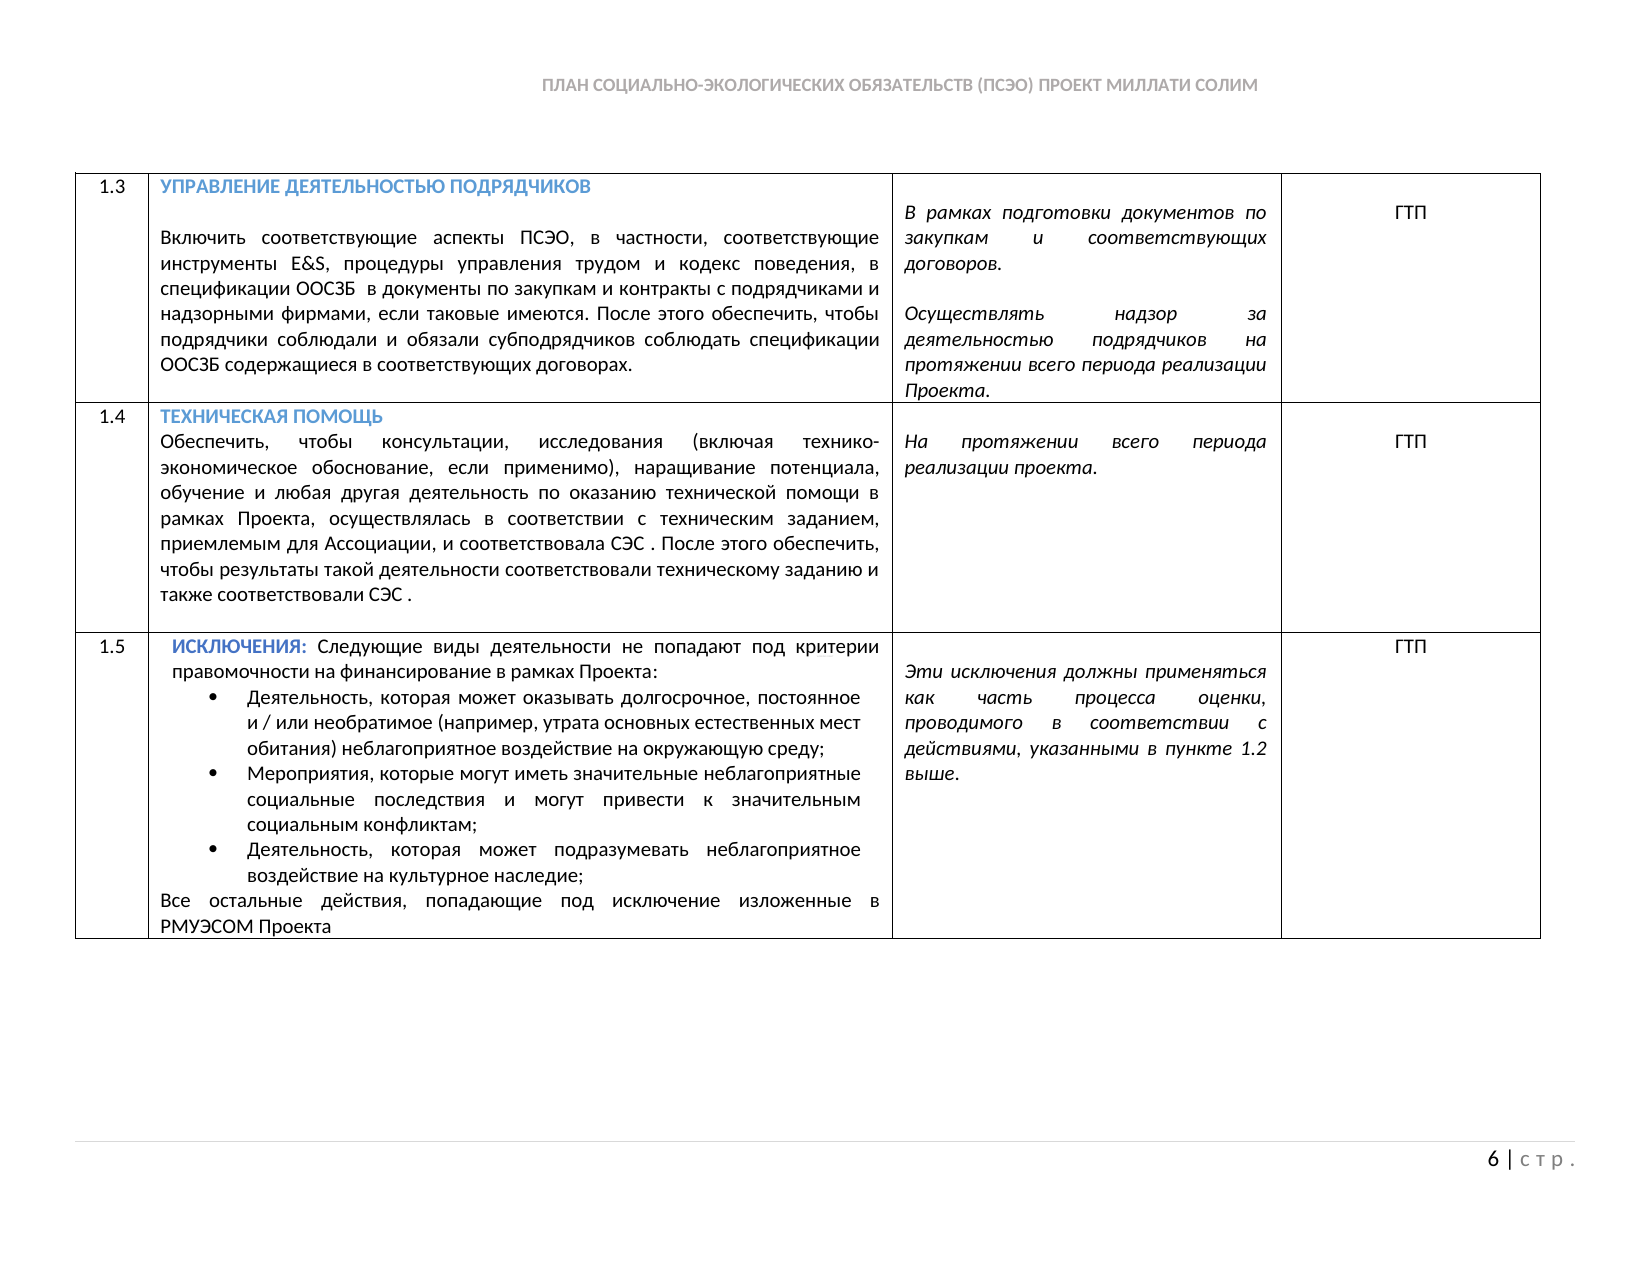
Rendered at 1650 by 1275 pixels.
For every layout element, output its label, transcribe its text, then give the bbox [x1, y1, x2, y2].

table_cell 1.3 [76, 174, 148, 402]
table_cell В рамках подготовки документов по закупкам и соответствующих договоров. Осуществлять надзор за деятельностью подрядчиков на протяжении всего периода реализации Проекта. [893, 174, 1281, 402]
table_cell 1.4 [76, 403, 148, 632]
table_cell УПРАВЛЕНИЕ ДЕЯТЕЛЬНОСТЬЮ ПОДРЯДЧИКОВ Включить соответствующие аспекты ПСЭО, в частности, соответствующие инструменты E&S, процедуры управления трудом и кодекс поведения, в спецификации ООСЗБ в документы по закупкам и контракты с подрядчиками и надзорными фирмами, если таковые имеются. После этого обеспечить, чтобы подрядчики соблюдали и обязали субподрядчиков соблюдать спецификации ООСЗБ содержащиеся в соответствующих договорах. [149, 174, 892, 402]
table_cell ГТП [1282, 633, 1540, 938]
table_cell ГТП [1282, 174, 1540, 402]
table_cell На протяжении всего периода реализации проекта. [893, 403, 1281, 632]
table_cell Эти исключения должны применяться как часть процесса оценки, проводимого в соответствии с действиями, указанными в пункте 1.2 выше. [893, 633, 1281, 938]
table_cell ИСКЛЮЧЕНИЯ: Следующие виды деятельности не попадают под критерии правомочности на финансирование в рамках Проекта: Деятельность, которая может оказывать долгосрочное, постоянное и / или необратимое (например, утрата основных естественных мест обитания) неблагоприятное воздействие на окружающую среду; Мероприятия, которые могут иметь значительные неблагоприятные социальные последствия и могут привести к значительным социальным конфликтам; Деятельность, которая может подразумевать неблагоприятное воздействие на культурное наследие; Все остальные действия, попадающие под исключение изложенные в РМУЭСОМ Проекта [149, 633, 892, 938]
table_cell ГТП [1282, 403, 1540, 632]
table_cell 1.5 [76, 633, 148, 938]
table_cell ТЕХНИЧЕСКАЯ ПОМОЩЬ Обеспечить, чтобы консультации, исследования (включая технико-экономическое обоснование, если применимо), наращивание потенциала, обучение и любая другая деятельность по оказанию технической помощи в рамках Проекта, осуществлялась в соответствии с техническим заданием, приемлемым для Ассоциации, и соответствовала СЭС . После этого обеспечить, чтобы результаты такой деятельности соответствовали техническому заданию и также соответствовали СЭС . [149, 403, 892, 632]
